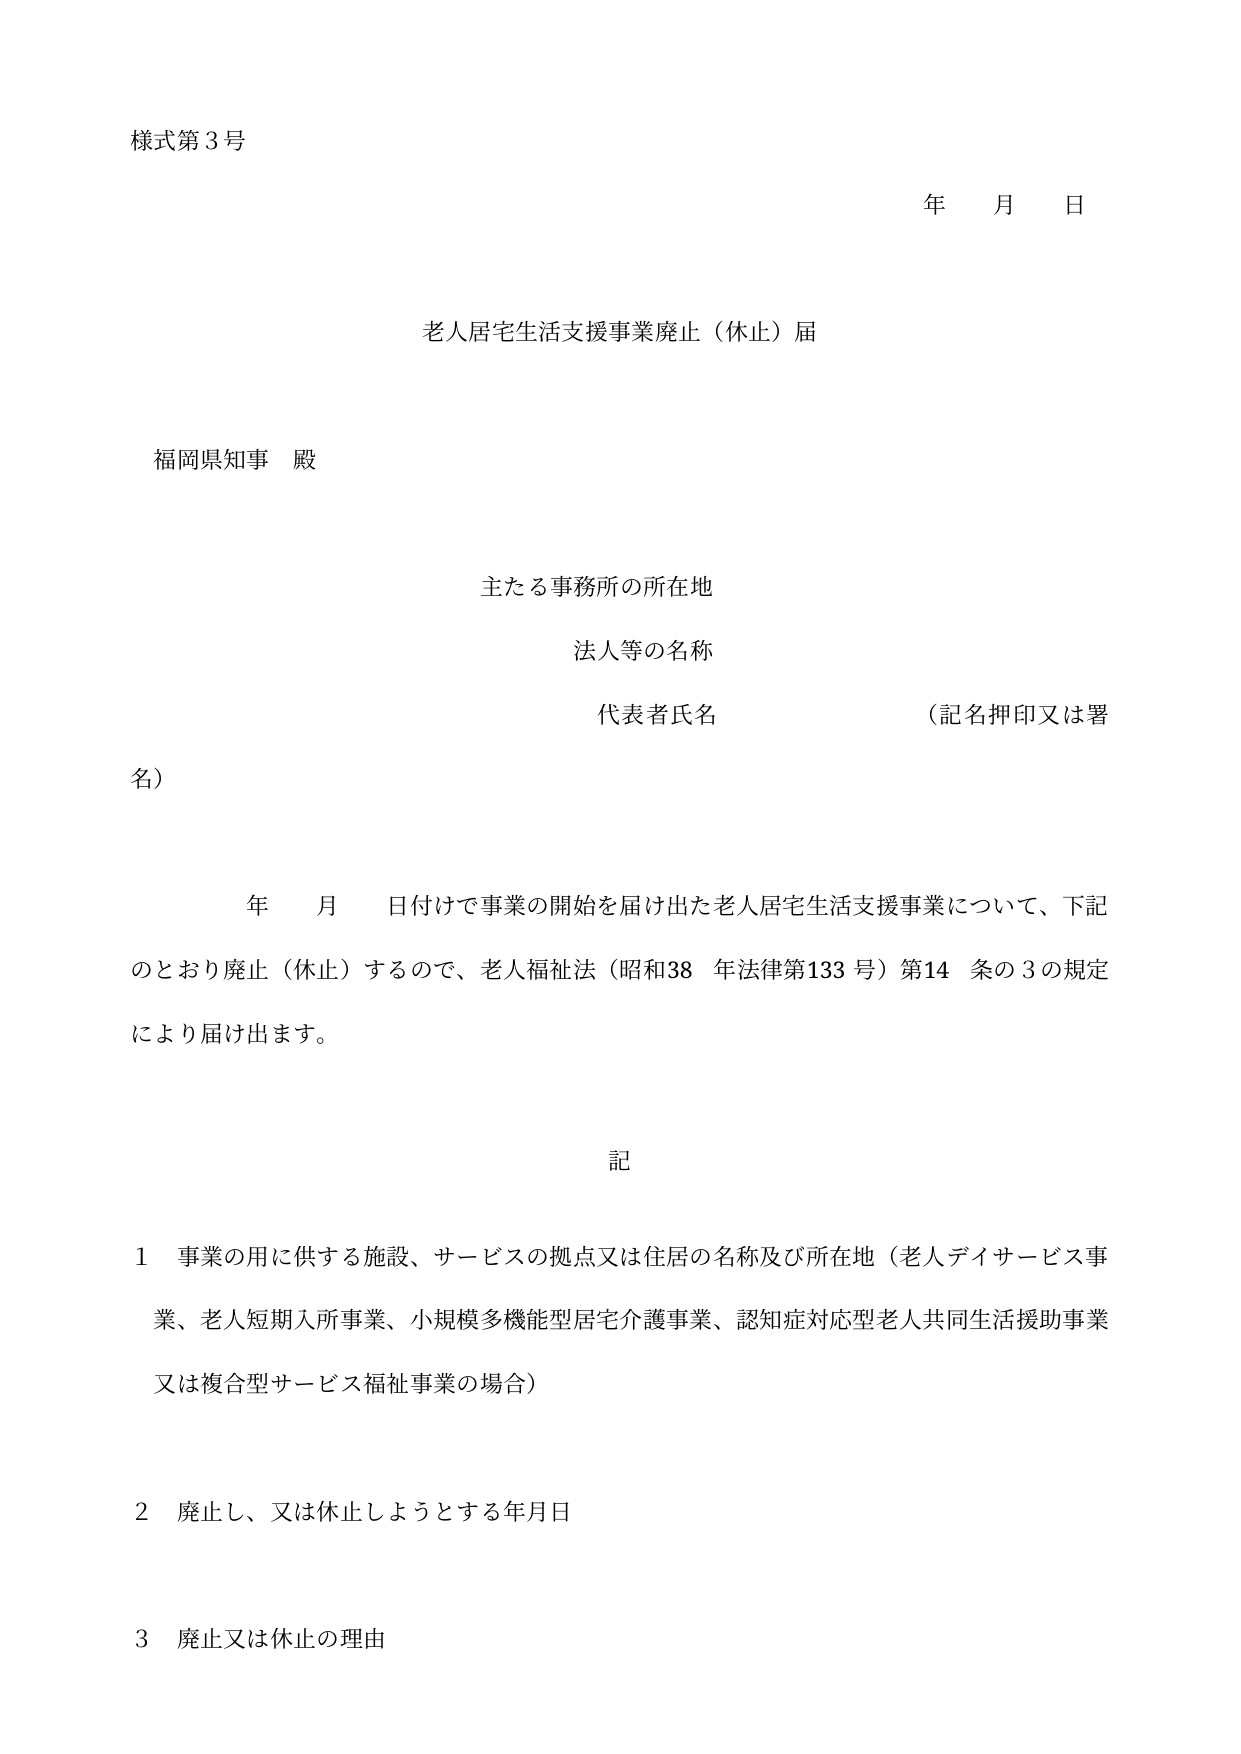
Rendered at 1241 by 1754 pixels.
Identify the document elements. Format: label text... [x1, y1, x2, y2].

text 代表者氏名 （記名押印又は署名） [130, 682, 1110, 809]
text １ 事業の用に供する施設、サービスの拠点又は住居の名称及び所在地（老人デイサービス事業、老人短期入所事業、小規模多機能型居宅介護事業、認知症対応型老人共同生活援助事業又は複合型サービス福祉事業の場合） [130, 1223, 1110, 1415]
text 法人等の名称 [130, 618, 1110, 682]
text 年 月 日付けで事業の開始を届け出た老人居宅生活支援事業について、下記のとおり廃止（休止）するので、老人福祉法（昭和38年法律第133号）第14条の３の規定により届け出ます。 [130, 873, 1110, 1064]
text 主たる事務所の所在地 [130, 554, 1110, 618]
text 老人居宅生活支援事業廃止（休止）届 [130, 299, 1110, 363]
text ３ 廃止又は休止の理由 [130, 1606, 1110, 1670]
text ２ 廃止し、又は休止しようとする年月日 [130, 1478, 1110, 1542]
text 様式第３号 [130, 108, 1110, 172]
text 年 月 日 [130, 172, 1087, 235]
text 記 [130, 1128, 1110, 1192]
text 福岡県知事 殿 [130, 427, 1110, 490]
